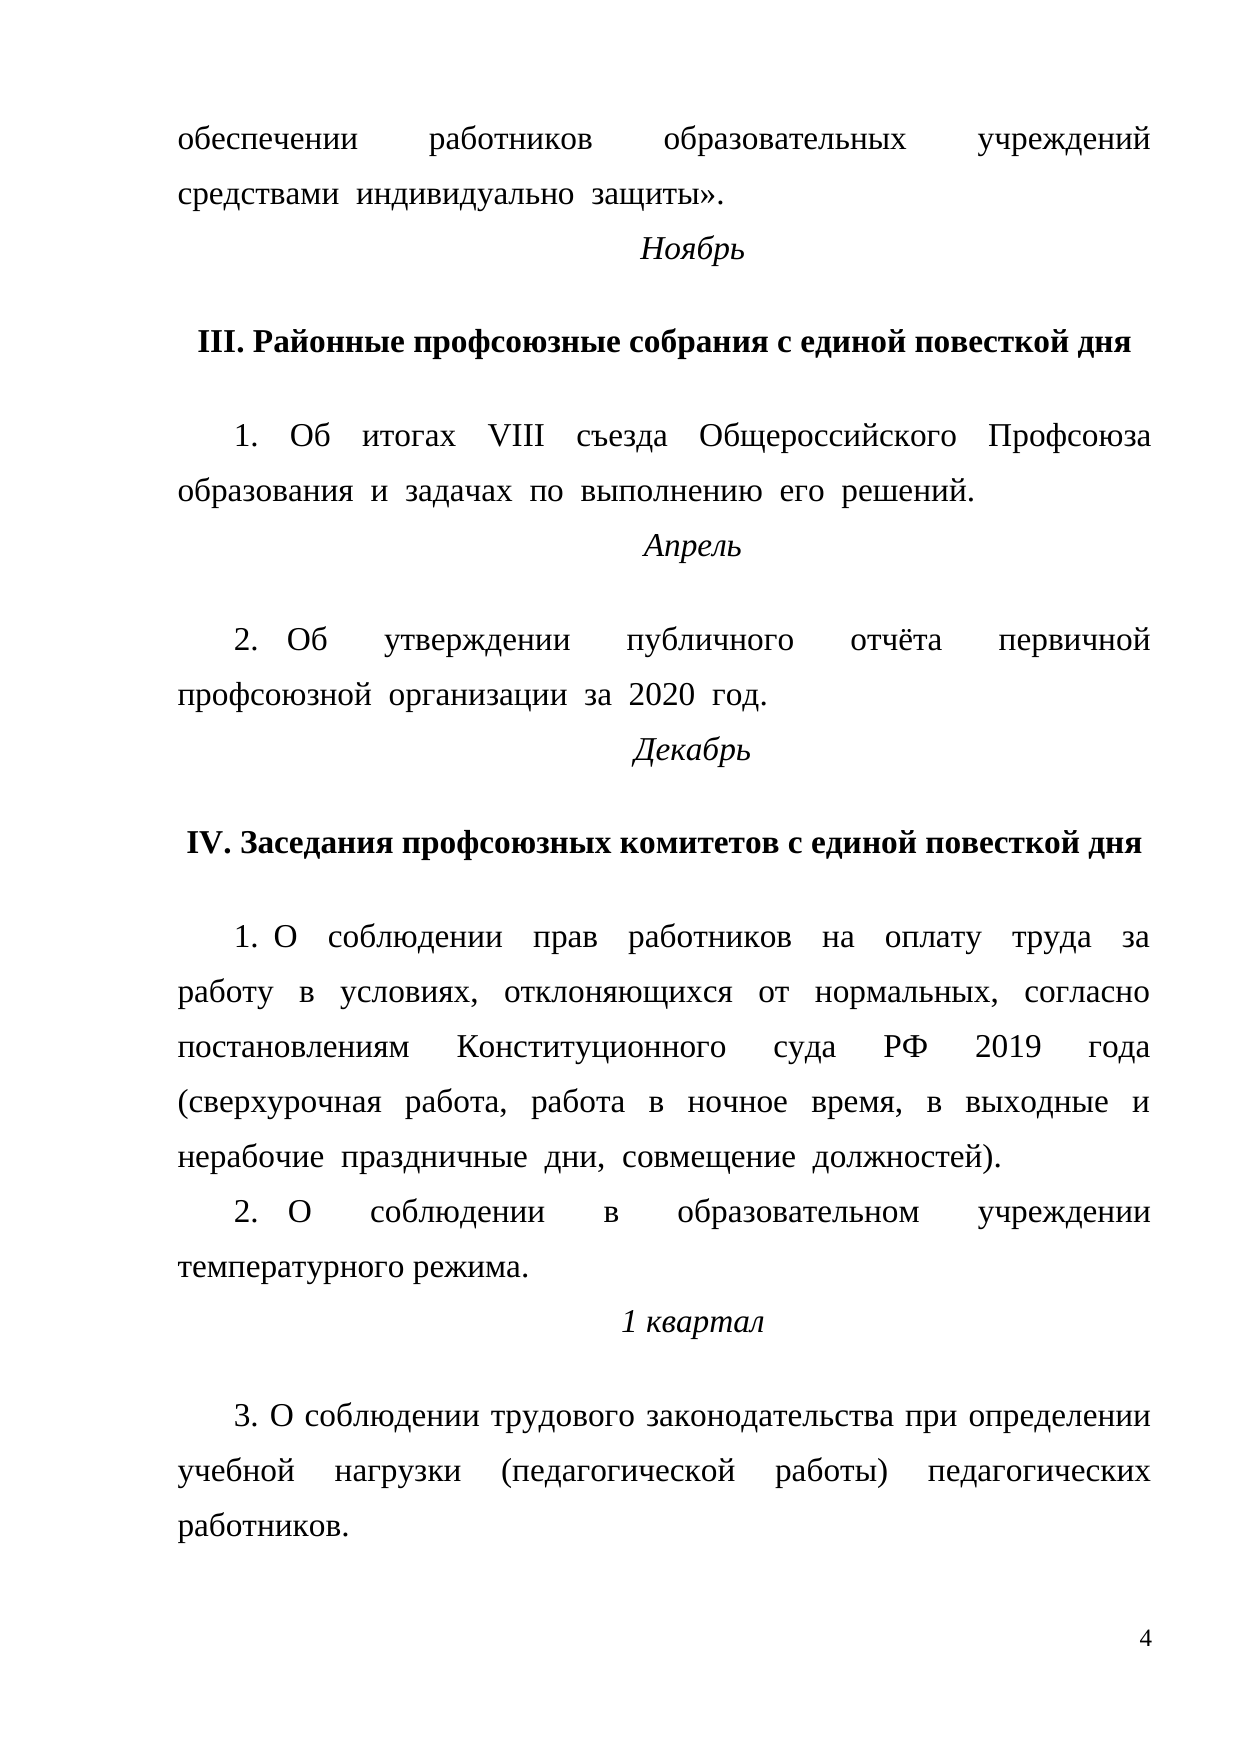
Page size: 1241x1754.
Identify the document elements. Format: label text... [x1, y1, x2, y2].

text 2. Об утверждении публичного отчёта первичной профсоюзной организации за 2020 год. [177, 619, 1152, 729]
text 1 квартал [177, 1302, 1152, 1357]
text 1. О соблюдении прав работников на оплату труда за работу в условиях, отклоняющихся от нормальных, согласно постановлениям Конституционного суда РФ 2019 года (сверхурочная работа, работа в ночное время, в выходные и нерабочие праздничные дни, совмещение должностей). [177, 916, 1152, 1191]
text 1. Об итогах VIII съезда Общероссийского Профсоюза образования и задачах по выполнению его решений. [177, 415, 1152, 525]
text Ноябрь [177, 228, 1152, 283]
text III. Районные профсоюзные собрания с единой повесткой дня [177, 322, 1152, 377]
text 3. О соблюдении трудового законодательства при определении учебной нагрузки (педагогической работы) педагогических работников. [177, 1395, 1152, 1560]
text 2. О соблюдении в образовательном учреждении температурного режима. [177, 1191, 1152, 1302]
text Декабрь [177, 729, 1152, 784]
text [177, 118, 1152, 228]
text IV. Заседания профсоюзных комитетов с единой повесткой дня [177, 822, 1152, 878]
text Апрель [177, 525, 1152, 581]
